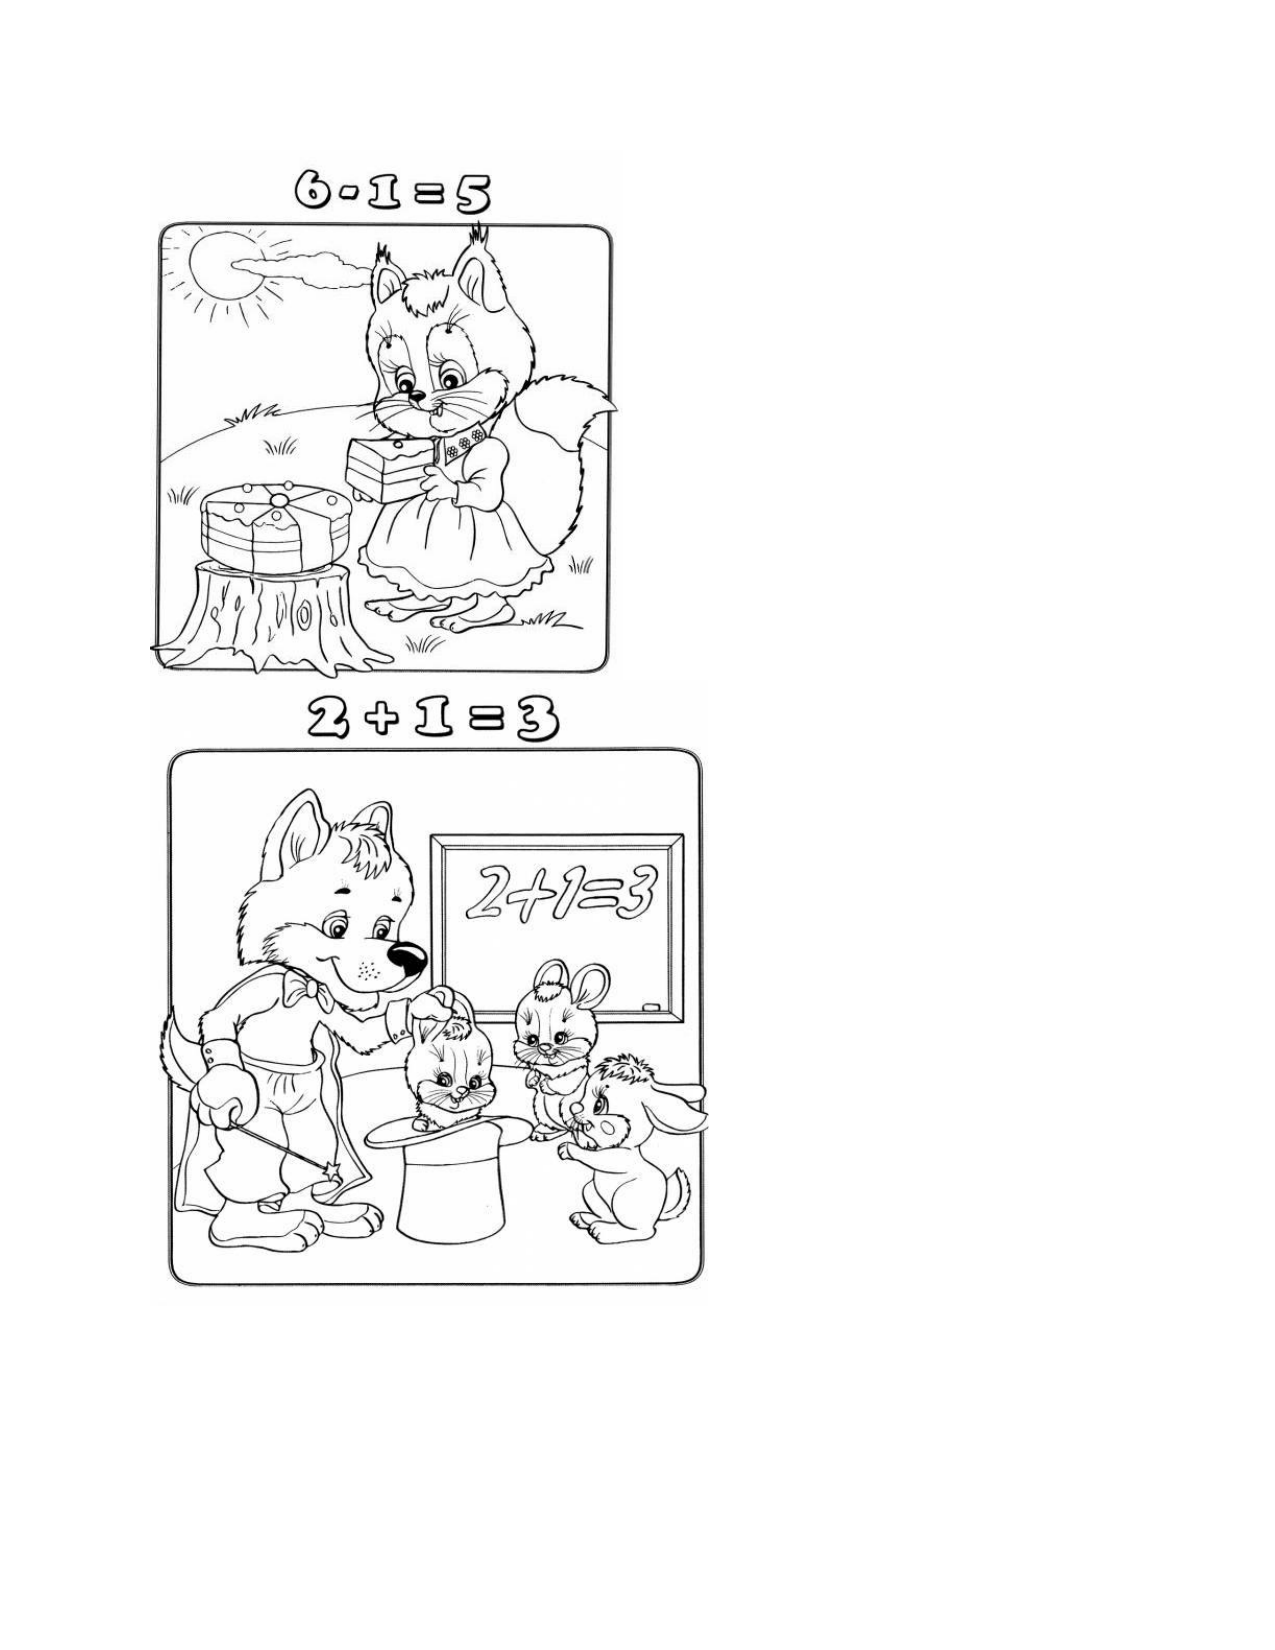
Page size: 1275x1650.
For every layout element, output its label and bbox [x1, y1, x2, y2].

picture [150, 150, 709, 1306]
